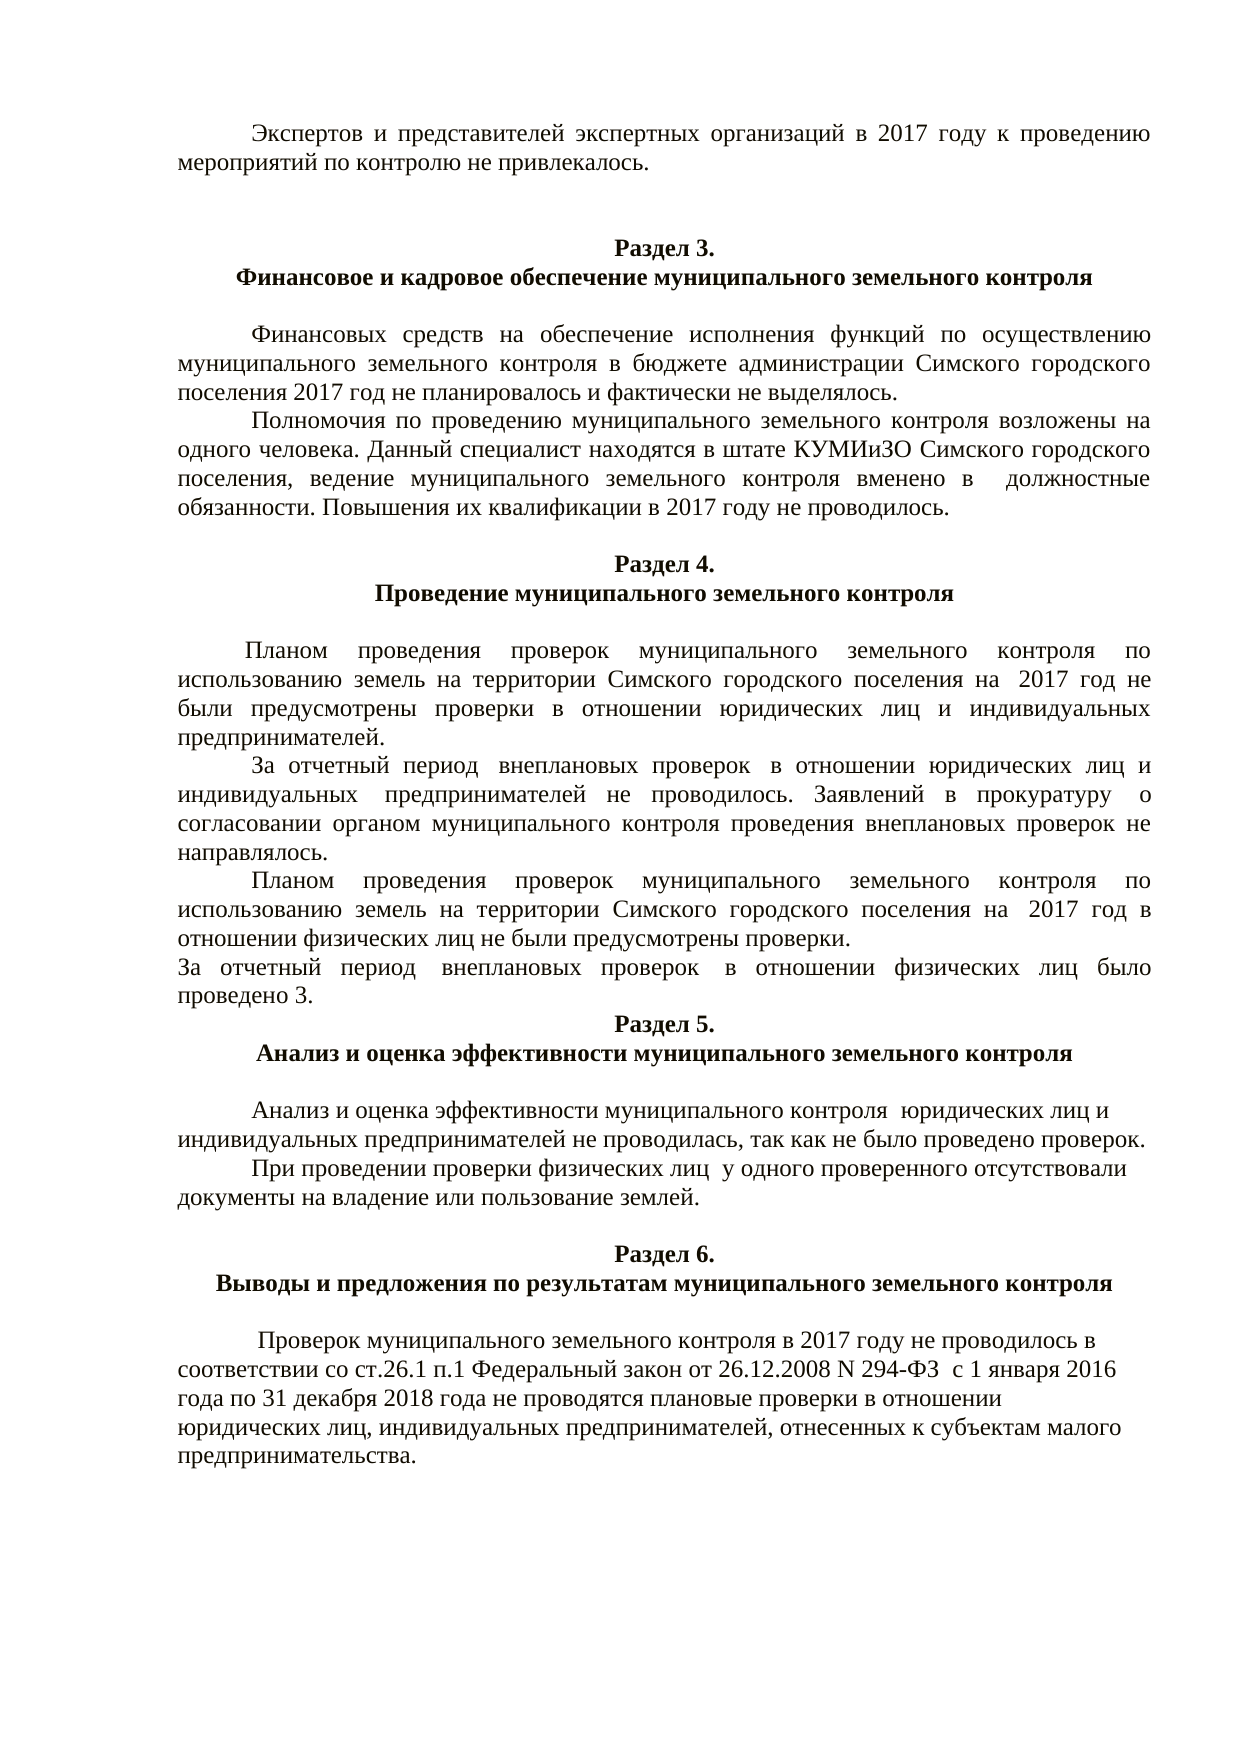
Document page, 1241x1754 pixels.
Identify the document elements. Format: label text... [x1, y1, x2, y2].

text Проведение муниципального земельного контроля [177, 578, 1152, 607]
text Раздел 3. [177, 233, 1152, 262]
text Финансовых средств на обеспечение исполнения функций по осуществлению муниципального земельного контроля в бюджете администрации Симского городского поселения 2017 год не планировалось и фактически не выделялось. [177, 319, 1152, 406]
text Экспертов и представителей экспертных организаций в 2017 году к проведению мероприятий по контролю не привлекалось. [177, 118, 1152, 176]
text За отчетный период внеплановых проверок в отношении физических лиц было проведено 3. [177, 952, 1152, 1009]
text Раздел 5. [177, 1009, 1152, 1038]
text Анализ и оценка эффективности муниципального земельного контроля [177, 1038, 1152, 1067]
text Выводы и предложения по результатам муниципального земельного контроля [177, 1268, 1152, 1297]
text Планом проведения проверок муниципального земельного контроля по использованию земель на территории Симского городского поселения на 2017 год в отношении физических лиц не были предусмотрены проверки. [177, 866, 1152, 952]
text Полномочия по проведению муниципального земельного контроля возложены на одного человека. Данный специалист находятся в штате КУМИиЗО Симского городского поселения, ведение муниципального земельного контроля вменено в должностные обязанности. Повышения их квалификации в 2017 году не проводилось. [177, 406, 1152, 521]
text Проверок муниципального земельного контроля в 2017 году не проводилось в соответствии со ст.26.1 п.1 Федеральный закон от 26.12.2008 N 294-ФЗ с 1 января 2016 года по 31 декабря 2018 года не проводятся плановые проверки в отношении юридических лиц, индивидуальных предпринимателей, отнесенных к субъектам малого предпринимательства. [177, 1326, 1152, 1469]
text Финансовое и кадровое обеспечение муниципального земельного контроля [177, 262, 1152, 291]
text Раздел 6. [177, 1239, 1152, 1268]
text Планом проведения проверок муниципального земельного контроля по использованию земель на территории Симского городского поселения на 2017 год не были предусмотрены проверки в отношении юридических лиц и индивидуальных предпринимателей. [177, 636, 1152, 751]
text Анализ и оценка эффективности муниципального контроля юридических лиц и индивидуальных предпринимателей не проводилась, так как не было проведено проверок. [177, 1096, 1152, 1153]
text Раздел 4. [177, 549, 1152, 578]
text За отчетный период внеплановых проверок в отношении юридических лиц и индивидуальных предпринимателей не проводилось. Заявлений в прокуратуру о согласовании органом муниципального контроля проведения внеплановых проверок не направлялось. [177, 751, 1152, 866]
text При проведении проверки физических лиц у одного проверенного отсутствовали документы на владение или пользование землей. [177, 1153, 1152, 1211]
